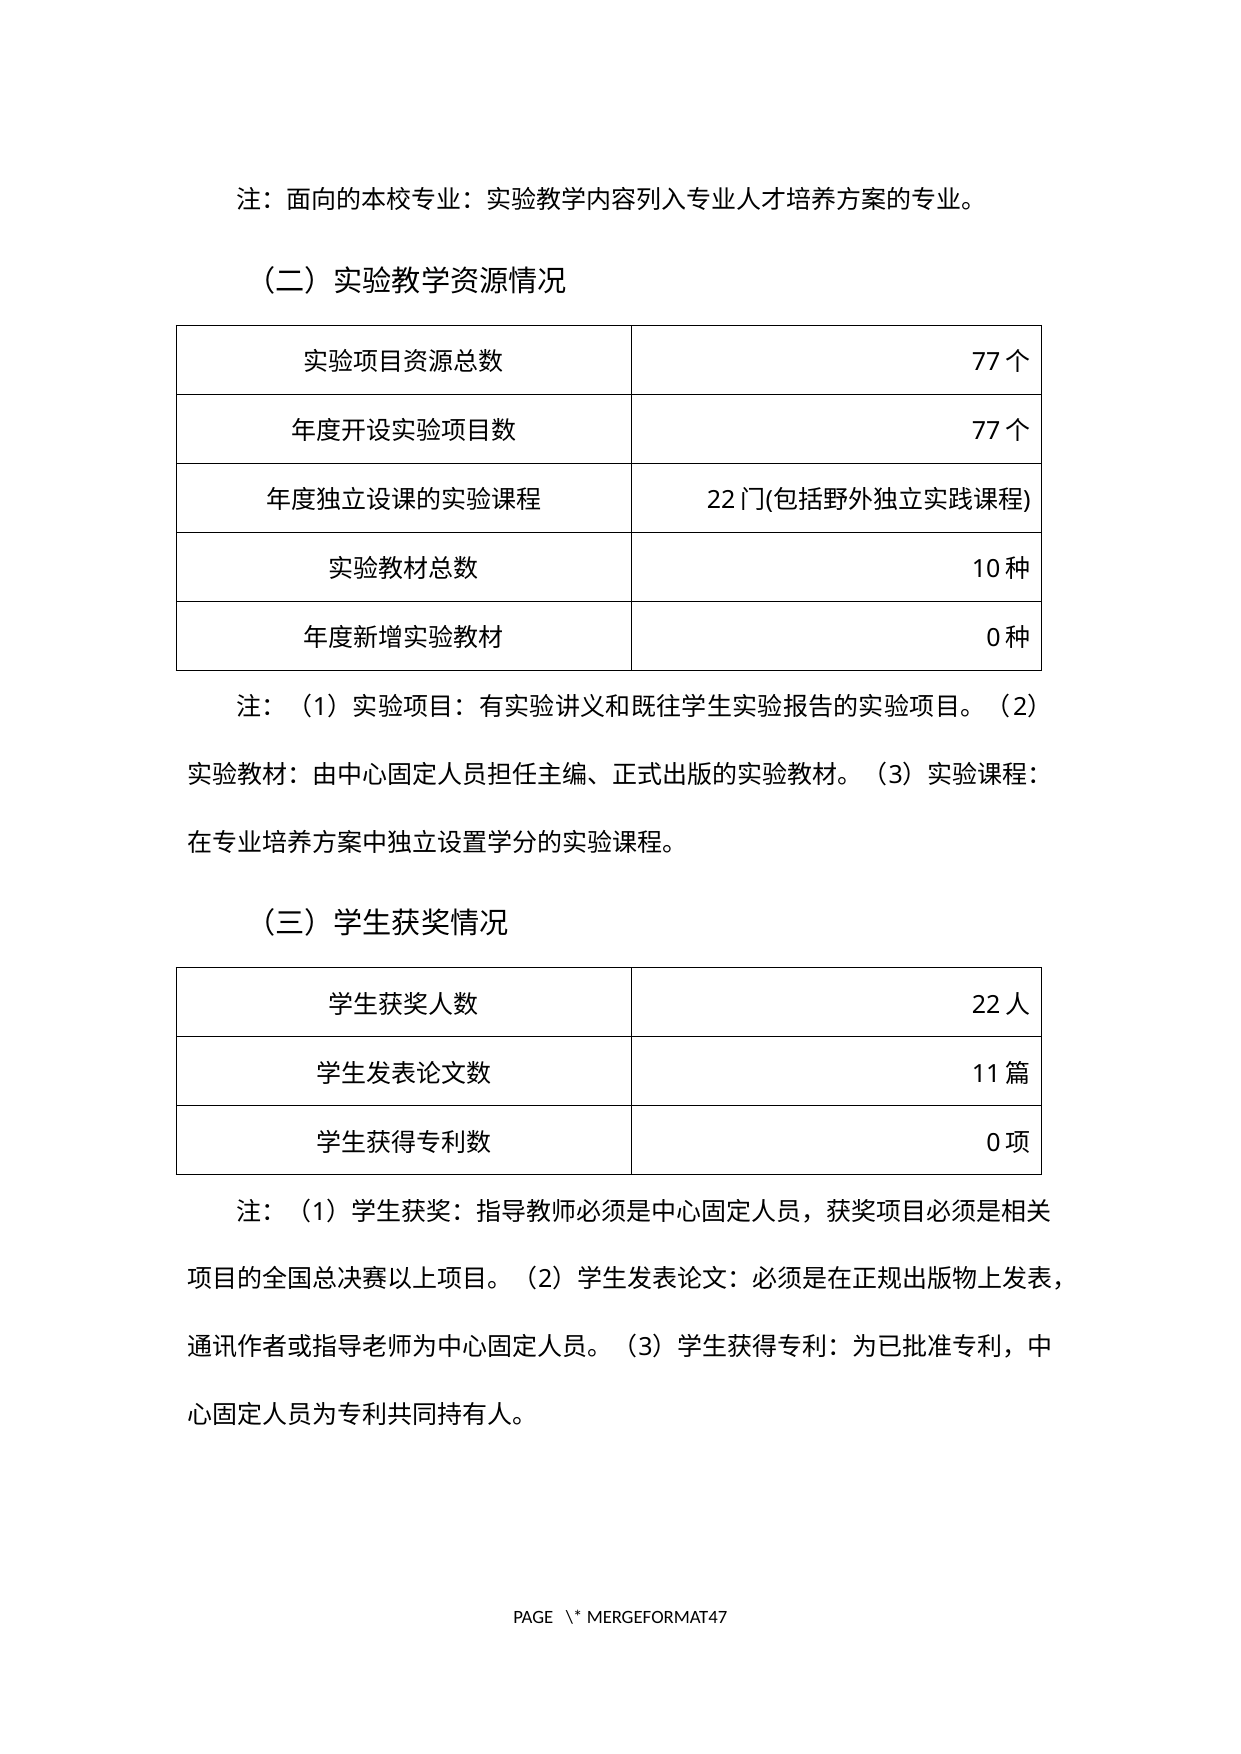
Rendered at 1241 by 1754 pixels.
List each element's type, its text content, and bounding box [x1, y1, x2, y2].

table_cell 22门(包括野外独立实践课程) [632, 464, 1041, 532]
table_header 学生获奖人数 [177, 968, 631, 1036]
text （三）学生获奖情况 [187, 887, 1053, 955]
table_cell 年度新增实验教材 [177, 602, 631, 669]
table_cell 年度独立设课的实验课程 [177, 464, 631, 532]
table_header 22人 [632, 968, 1041, 1036]
text 注：面向的本校专业：实验教学内容列入专业人才培养方案的专业。 [187, 164, 1053, 232]
table_cell 学生获得专利数 [177, 1106, 631, 1174]
table_header 77个 [632, 326, 1041, 394]
table_cell 0种 [632, 602, 1041, 669]
text 注：（1）实验项目：有实验讲义和既往学生实验报告的实验项目。（2）实验教材：由中心固定人员担任主编、正式出版的实验教材。（3）实验课程：在专业培养方案中独立设置学分的实验课程。 [187, 671, 1053, 874]
table_cell 实验教材总数 [177, 533, 631, 601]
text 注：（1）学生获奖：指导教师必须是中心固定人员，获奖项目必须是相关项目的全国总决赛以上项目。（2）学生发表论文：必须是在正规出版物上发表，通讯作者或指导老师为中心固定人员。（3）学生获得专利：为已批准专利，中心固定人员为专利共同持有人。 [187, 1175, 1053, 1447]
table_header 实验项目资源总数 [177, 326, 631, 394]
table_cell 年度开设实验项目数 [177, 395, 631, 463]
table_cell 11篇 [632, 1037, 1041, 1105]
text （二）实验教学资源情况 [187, 244, 1053, 312]
table_cell 0项 [632, 1106, 1041, 1174]
table_cell 学生发表论文数 [177, 1037, 631, 1105]
table_cell 77个 [632, 395, 1041, 463]
table_cell 10种 [632, 533, 1041, 601]
